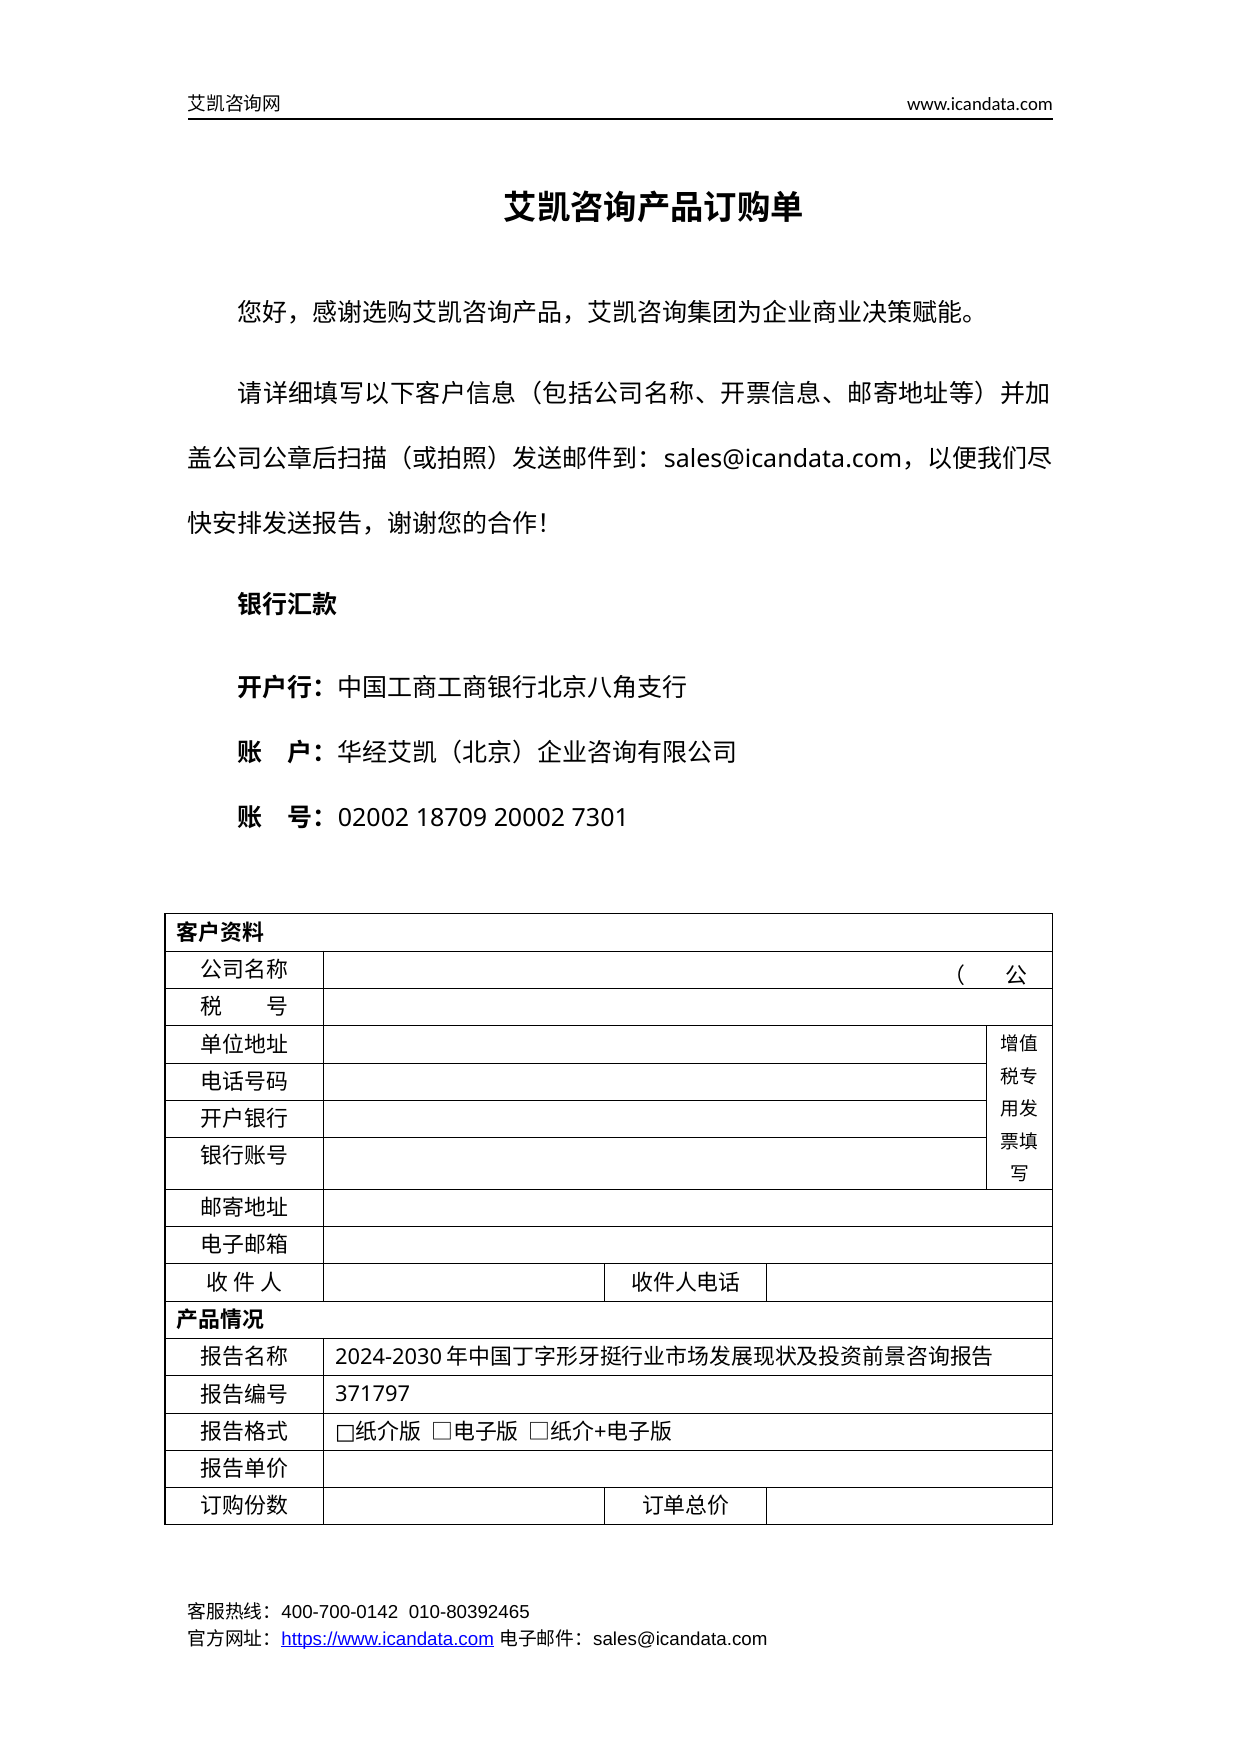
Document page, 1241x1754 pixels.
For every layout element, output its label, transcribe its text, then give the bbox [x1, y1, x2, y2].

text 艾凯咨询产品订购单 [187, 172, 1053, 237]
table_cell 2024-2030年中国丁字形牙挺行业市场发展现状及投资前景咨询报告 [324, 1339, 1052, 1375]
table_cell [324, 1101, 986, 1137]
table_cell 电话号码 [166, 1064, 323, 1100]
table_cell [767, 1264, 1052, 1301]
table_cell 增值税专用发票填写 [987, 1026, 1052, 1189]
table_cell 公司名称 [166, 952, 323, 988]
table_cell [324, 952, 1052, 988]
table_cell 报告单价 [166, 1451, 323, 1487]
table_cell 收 件 人 [166, 1264, 323, 1301]
table_cell □纸介版 □电子版 □纸介+电子版 [324, 1414, 1052, 1450]
table_cell 开户银行 [166, 1101, 323, 1137]
text 银行汇款 [187, 570, 1053, 635]
table_cell 订购份数 [166, 1488, 323, 1524]
table_cell 邮寄地址 [166, 1190, 323, 1226]
table_cell 产品情况 [166, 1302, 1052, 1338]
text 账 号：02002 18709 20002 7301 [187, 783, 1053, 848]
table_cell 电子邮箱 [166, 1227, 323, 1263]
table_cell [324, 1138, 986, 1189]
table_cell [324, 1227, 1052, 1263]
table_cell 税 号 [166, 989, 323, 1025]
table_cell [324, 1064, 986, 1100]
text 请详细填写以下客户信息（包括公司名称、开票信息、邮寄地址等）并加盖公司公章后扫描（或拍照）发送邮件到：sales@icandata.com，以便我们尽快安排发送报告，谢谢您的合作！ [187, 359, 1053, 554]
text 您好，感谢选购艾凯咨询产品，艾凯咨询集团为企业商业决策赋能。 [187, 278, 1053, 343]
table_cell 订单总价 [605, 1488, 766, 1524]
table_cell [324, 1488, 604, 1524]
table_header 客户资料 [166, 914, 1052, 951]
text 账 户：华经艾凯（北京）企业咨询有限公司 [187, 718, 1053, 783]
table_cell 报告名称 [166, 1339, 323, 1375]
table_cell 银行账号 [166, 1138, 323, 1189]
table_cell 371797 [324, 1376, 1052, 1412]
table_cell 报告编号 [166, 1376, 323, 1412]
table_cell [324, 989, 1052, 1025]
table_cell 单位地址 [166, 1026, 323, 1062]
table_cell 收件人电话 [605, 1264, 766, 1301]
table_cell [324, 1451, 1052, 1487]
table_cell [324, 1190, 1052, 1226]
text 开户行：中国工商工商银行北京八角支行 [187, 653, 1053, 718]
table_cell [324, 1264, 604, 1301]
table_cell [324, 1026, 986, 1062]
table_cell 报告格式 [166, 1414, 323, 1450]
table_cell [767, 1488, 1052, 1524]
